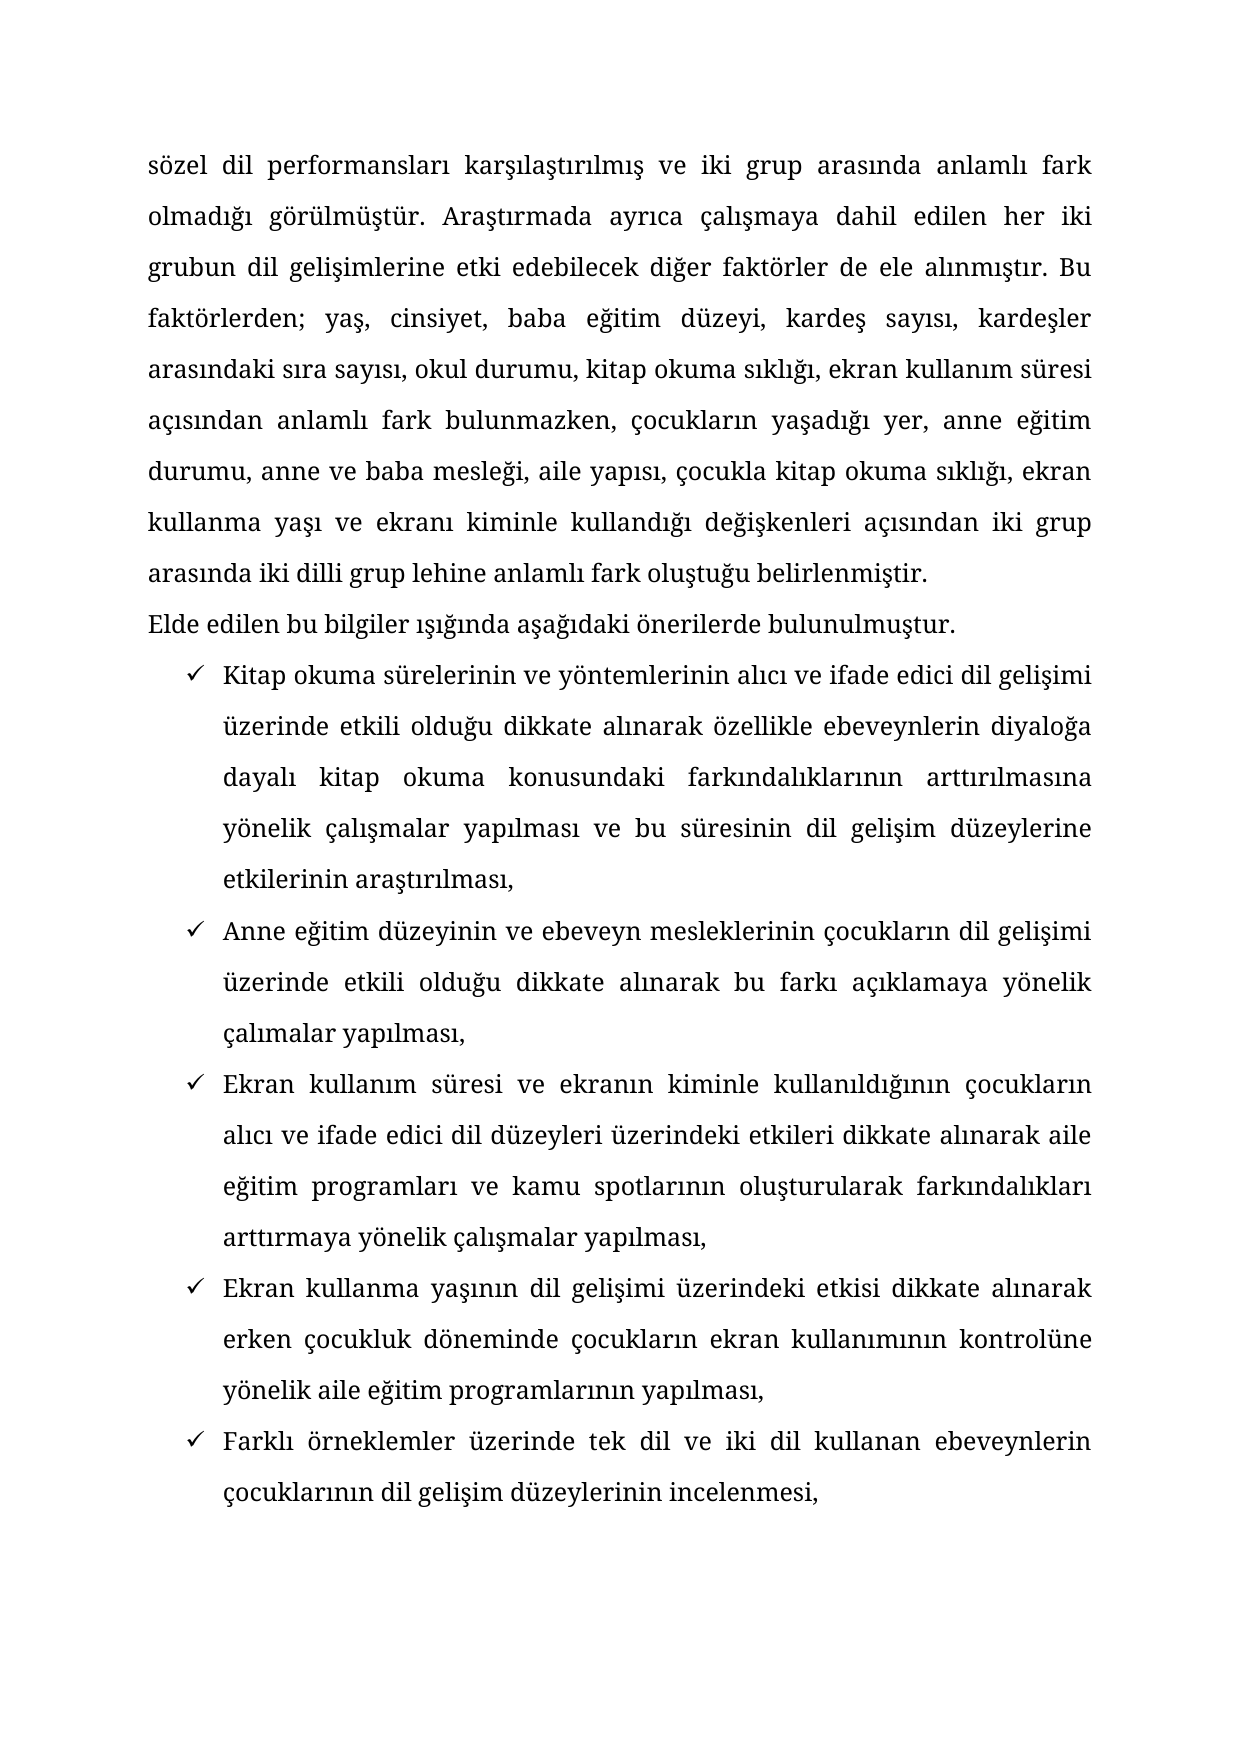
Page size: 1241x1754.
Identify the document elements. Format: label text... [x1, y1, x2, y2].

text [148, 148, 1093, 590]
list Ekran kullanım süresi ve ekranın kiminle kullanıldığının çocukların alıcı ve ifade edici dil düzeyleri üzerindeki etkileri dikkate alınarak aile eğitim programları ve kamu spotlarının oluşturularak farkındalıkları arttırmaya yönelik çalışmalar yapılması, [185, 1066, 1093, 1253]
list Ekran kullanma yaşının dil gelişimi üzerindeki etkisi dikkate alınarak erken çocukluk döneminde çocukların ekran kullanımının kontrolüne yönelik aile eğitim programlarının yapılması, [185, 1271, 1093, 1407]
list Anne eğitim düzeyinin ve ebeveyn mesleklerinin çocukların dil gelişimi üzerinde etkili olduğu dikkate alınarak bu farkı açıklamaya yönelik çalımalar yapılması, [185, 913, 1093, 1049]
text Elde edilen bu bilgiler ışığında aşağıdaki önerilerde bulunulmuştur. [148, 607, 1093, 641]
list Farklı örneklemler üzerinde tek dil ve iki dil kullanan ebeveynlerin çocuklarının dil gelişim düzeylerinin incelenmesi, [185, 1424, 1093, 1509]
list Kitap okuma sürelerinin ve yöntemlerinin alıcı ve ifade edici dil gelişimi üzerinde etkili olduğu dikkate alınarak özellikle ebeveynlerin diyaloğa dayalı kitap okuma konusundaki farkındalıklarının arttırılmasına yönelik çalışmalar yapılması ve bu süresinin dil gelişim düzeylerine etkilerinin araştırılması, [185, 658, 1093, 896]
